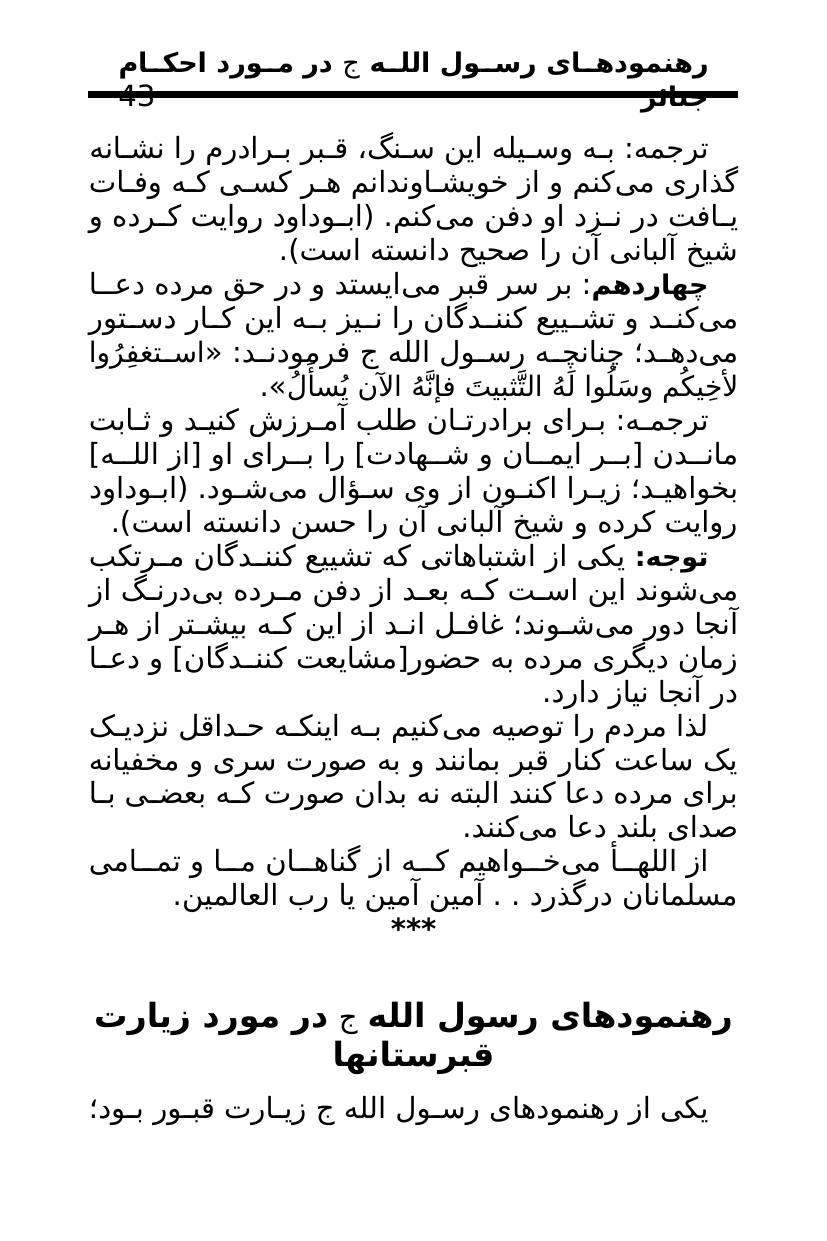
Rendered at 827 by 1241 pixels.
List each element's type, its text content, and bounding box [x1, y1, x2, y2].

text توجه: یکی از اشتباهاتی که تشییع کنندگان مرتکب می‌شوند این است که بعد از دفن مرده بی‌درنگ از آنجا دور می‌شوند؛ غافل اند از این که بیشتر از هر زمان دیگری مرده به حضور[مشایعت کنندگان] و دعا در آنجا نیاز دارد. [89, 539, 738, 709]
text از اللهأ می‌خواهیم که از گناهان ما و تمامی مسلمانان درگذرد . . آمین آمین یا رب العالمین. [89, 845, 738, 913]
text ترجمه: برای برادرتان طلب آمرزش کنید و ثابت ماندن [بر ایمان و شهادت] را برای او [از الله] بخواهید؛ زیرا اکنون از وی سؤال می‌شود. (ابوداود روایت کرده و شیخ آلبانی آن را حسن دانسته است). [89, 403, 738, 539]
text چهاردهم: بر سر قبر می‌ایستد و در حق مرده دعا می‌کند و تشییع کنندگان را نیز به این کار دستور می‌دهد؛ چنانچه رسول الله ج فرمودند: «استغفِرُوا لأخِيكُم وسَلُوا لَهُ التَّثبيتَ فإنَّهُ الآن يُسأَلُ». [89, 267, 738, 403]
text ترجمه: به وسیله این سنگ، قبر برادرم را نشانه گذاری می‌کنم و از خویشاوندانم هر کسی که وفات یافت در نزد او دفن می‌کنم. (ابوداود روایت کرده و شیخ آلبانی آن را صحیح دانسته است). [89, 132, 738, 267]
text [89, 1091, 738, 1125]
text رهنمودهای رسول الله ج در مورد زيارت قبرستانها [89, 997, 738, 1074]
text *** [89, 913, 738, 947]
text لذا مردم را توصیه می‌کنیم به اینکه حداقل نزدیک یک ساعت کنار قبر بمانند و به صورت سری و مخفیانه برای مرده دعا کنند البته نه بدان صورت که بعضی با صدای بلند دعا می‌کنند. [89, 709, 738, 845]
